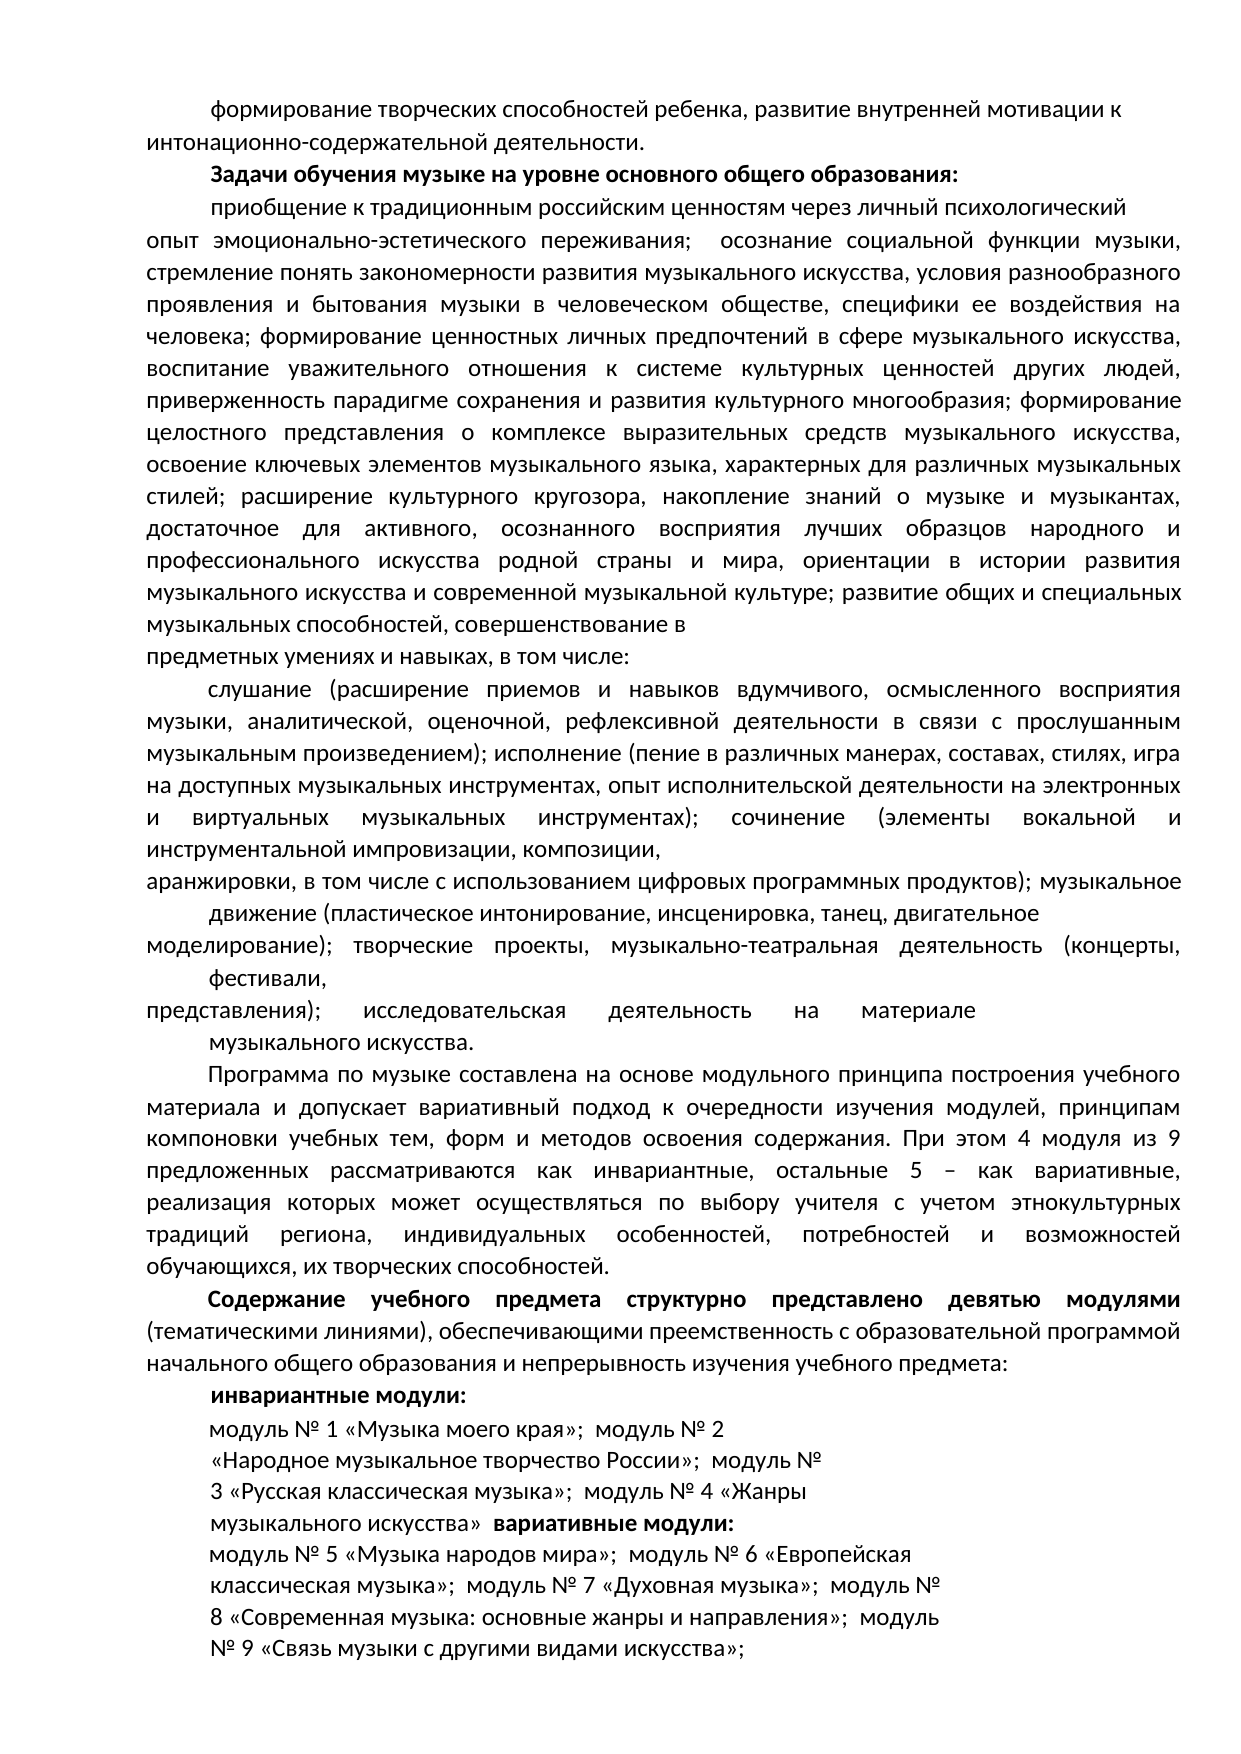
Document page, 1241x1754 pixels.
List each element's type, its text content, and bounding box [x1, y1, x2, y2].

text Программа по музыке составлена на основе модульного принципа построения учебного материала и допускает вариативный подход к очередности изучения модулей, принципам компоновки учебных тем, форм и методов освоения содержания. При этом 4 модуля из 9 предложенных рассматриваются как инвариантные, остальные 5 – как вариативные, реализация которых может осуществляться по выбору учителя с учетом этнокультурных традиций региона, индивидуальных особенностей, потребностей и возможностей обучающихся, их творческих способностей. [146, 1059, 1182, 1281]
text инвариантные модули: [210, 1379, 1182, 1410]
text аранжировки, в том числе с использованием цифровых программных продуктов); музыкальное движение (пластическое интонирование, инсценировка, танец, двигательное [146, 865, 1182, 928]
text приобщение к традиционным российским ценностям через личный психологический [210, 192, 1182, 222]
text модуль № 1 «Музыка моего края»; модуль № 2 «Народное музыкальное творчество России»; модуль № 3 «Русская классическая музыка»; модуль № 4 «Жанры музыкального искусства» вариативные модули: [209, 1413, 829, 1537]
text Содержание учебного предмета структурно представлено девятью модулями (тематическими линиями), обеспечивающими преемственность с образовательной программой начального общего образования и непрерывность изучения учебного предмета: [146, 1283, 1182, 1377]
text Задачи обучения музыке на уровне основного общего образования: [210, 158, 1182, 189]
text формирование творческих способностей ребенка, развитие внутренней мотивации к [210, 93, 1182, 124]
text модуль № 5 «Музыка народов мира»; модуль № 6 «Европейская классическая музыка»; модуль № 7 «Духовная музыка»; модуль № 8 «Современная музыка: основные жанры и направления»; модуль № 9 «Связь музыки с другими видами искусства»; [209, 1538, 956, 1663]
text слушание (расширение приемов и навыков вдумчивого, осмысленного восприятия музыки, аналитической, оценочной, рефлексивной деятельности в связи с прослушанным музыкальным произведением); исполнение (пение в различных манерах, составах, стилях, игра на доступных музыкальных инструментах, опыт исполнительской деятельности на электронных и виртуальных музыкальных инструментах); сочинение (элементы вокальной и инструментальной импровизации, композиции, [146, 673, 1182, 863]
text представления); исследовательская деятельность на материале музыкального искусства. [146, 994, 977, 1057]
text моделирование); творческие проекты, музыкально-театральная деятельность (концерты, фестивали, [146, 930, 1182, 992]
text опыт эмоционально-эстетического переживания; осознание социальной функции музыки, стремление понять закономерности развития музыкального искусства, условия разнообразного проявления и бытования музыки в человеческом обществе, специфики ее воздействия на человека; формирование ценностных личных предпочтений в сфере музыкального искусства, воспитание уважительного отношения к системе культурных ценностей других людей, приверженность парадигме сохранения и развития культурного многообразия; формирование целостного представления о комплексе выразительных средств музыкального искусства, освоение ключевых элементов музыкального языка, характерных для различных музыкальных стилей; расширение культурного кругозора, накопление знаний о музыке и музыкантах, достаточное для активного, осознанного восприятия лучших образцов народного и профессионального искусства родной страны и мира, ориентации в истории развития музыкального искусства и современной музыкальной культуре; развитие общих и специальных музыкальных способностей, совершенствование в [146, 224, 1182, 638]
text предметных умениях и навыках, в том числе: [146, 640, 1182, 671]
text интонационно-содержательной деятельности. [146, 126, 1182, 156]
